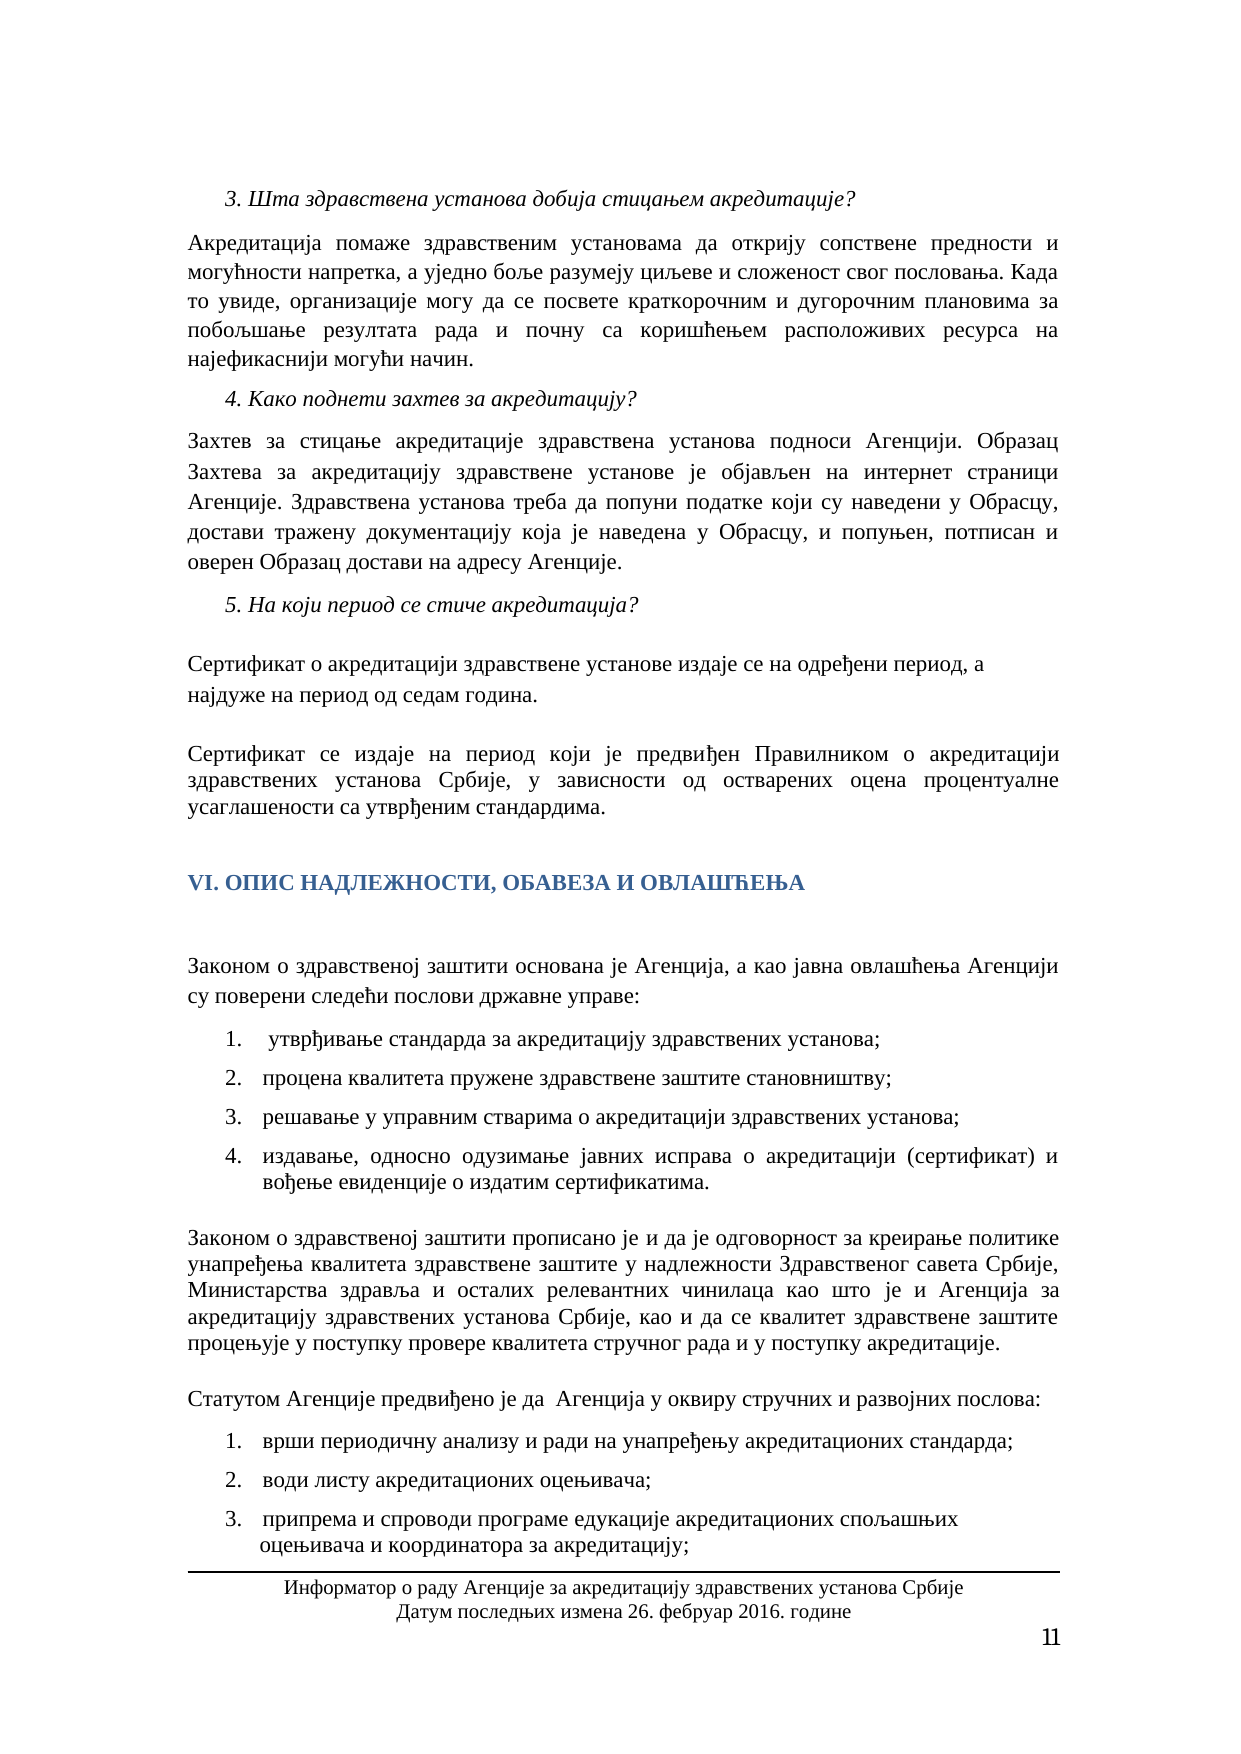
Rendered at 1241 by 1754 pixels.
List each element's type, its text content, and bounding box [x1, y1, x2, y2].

list води листу акредитационих оцењивача; [225, 1466, 1060, 1492]
text 5. На који период се стиче акредитација? [225, 591, 1060, 617]
list врши периодичну анализу и ради на унапређењу акредитационих стандарда; [225, 1427, 1060, 1454]
list припрема и спроводи програме едукације акредитационих спољашњих [225, 1505, 1060, 1531]
list издавање, односно одузимање јавних исправа о акредитацији (сертификат) и вођење евиденције о издатим сертификатима. [225, 1142, 1060, 1194]
text Акредитација помаже здравственим установама да открију сопствене предности и могућности напретка, а уједно боље разумеју циљеве и сложеност свог пословања. Када то увиде, организације могу да се посвете краткорочним и дугорочним плановима за побољшање резултата рада и почну са коришћењем расположивих ресурса на најефикаснији могући начин. [187, 227, 1060, 372]
text Захтев за стицање акредитације здравствена установа подноси Агенцији. Образац Захтева за акредитацију здравствене установе је објављен на интернет страници Агенције. Здравствена установа треба да попуни податке који су наведени у Обрасцу, достави тражену документацију која је наведена у Обрасцу, и попуњен, потписан и оверен Образац достави на адресу Агенције. [187, 427, 1060, 575]
text 4. Како поднети захтев за акредитацију? [225, 385, 1060, 411]
list утврђивање стандарда за акредитацију здравствених установа; [225, 1025, 1060, 1052]
text Статутом Агенције предвиђено је да Агенција у оквиру стручних и развојних послова: [187, 1384, 1060, 1411]
text Сертификат о акредитацији здравствене установе издаје се на одређени период, а најдуже на период од седам година. [187, 650, 1060, 707]
text 3. Шта здравствена установа добија стицањем акредитације? [187, 185, 1060, 211]
list процена квалитета пружене здравствене заштите становништву; [225, 1064, 1060, 1090]
text Сертификат се издаје на период који је предвиђен Правилником о акредитацији здравствених установа Србије, у зависности од остварених оцена процентуалне усаглашености са утврђеним стандардима. [187, 740, 1060, 819]
text Законом о здравственој заштити прописано је и да је одговорност за креирање политике унапређења квалитета здравствене заштите у надлежности Здравственог савета Србије, Министарства здравља и осталих релевантних чинилаца као што је и Агенција за акредитацију здравствених установа Србије, као и да се квалитет здравствене заштите процењује у поступку провере квалитета стручног рада и у поступку акредитације. [187, 1224, 1060, 1355]
list решавање у управним стварима о акредитацији здравствених установа; [225, 1103, 1060, 1129]
text Законом о здравственој заштити основана је Агенција, а као јавна овлашћења Агенцији су поверени следећи послови државне управе: [187, 952, 1060, 1009]
subtitle VI. ОПИС НАДЛЕЖНОСТИ, ОБАВЕЗА И ОВЛАШЋЕЊА [187, 869, 1060, 895]
text оцењивача и координатора за акредитацију; [225, 1531, 1060, 1558]
